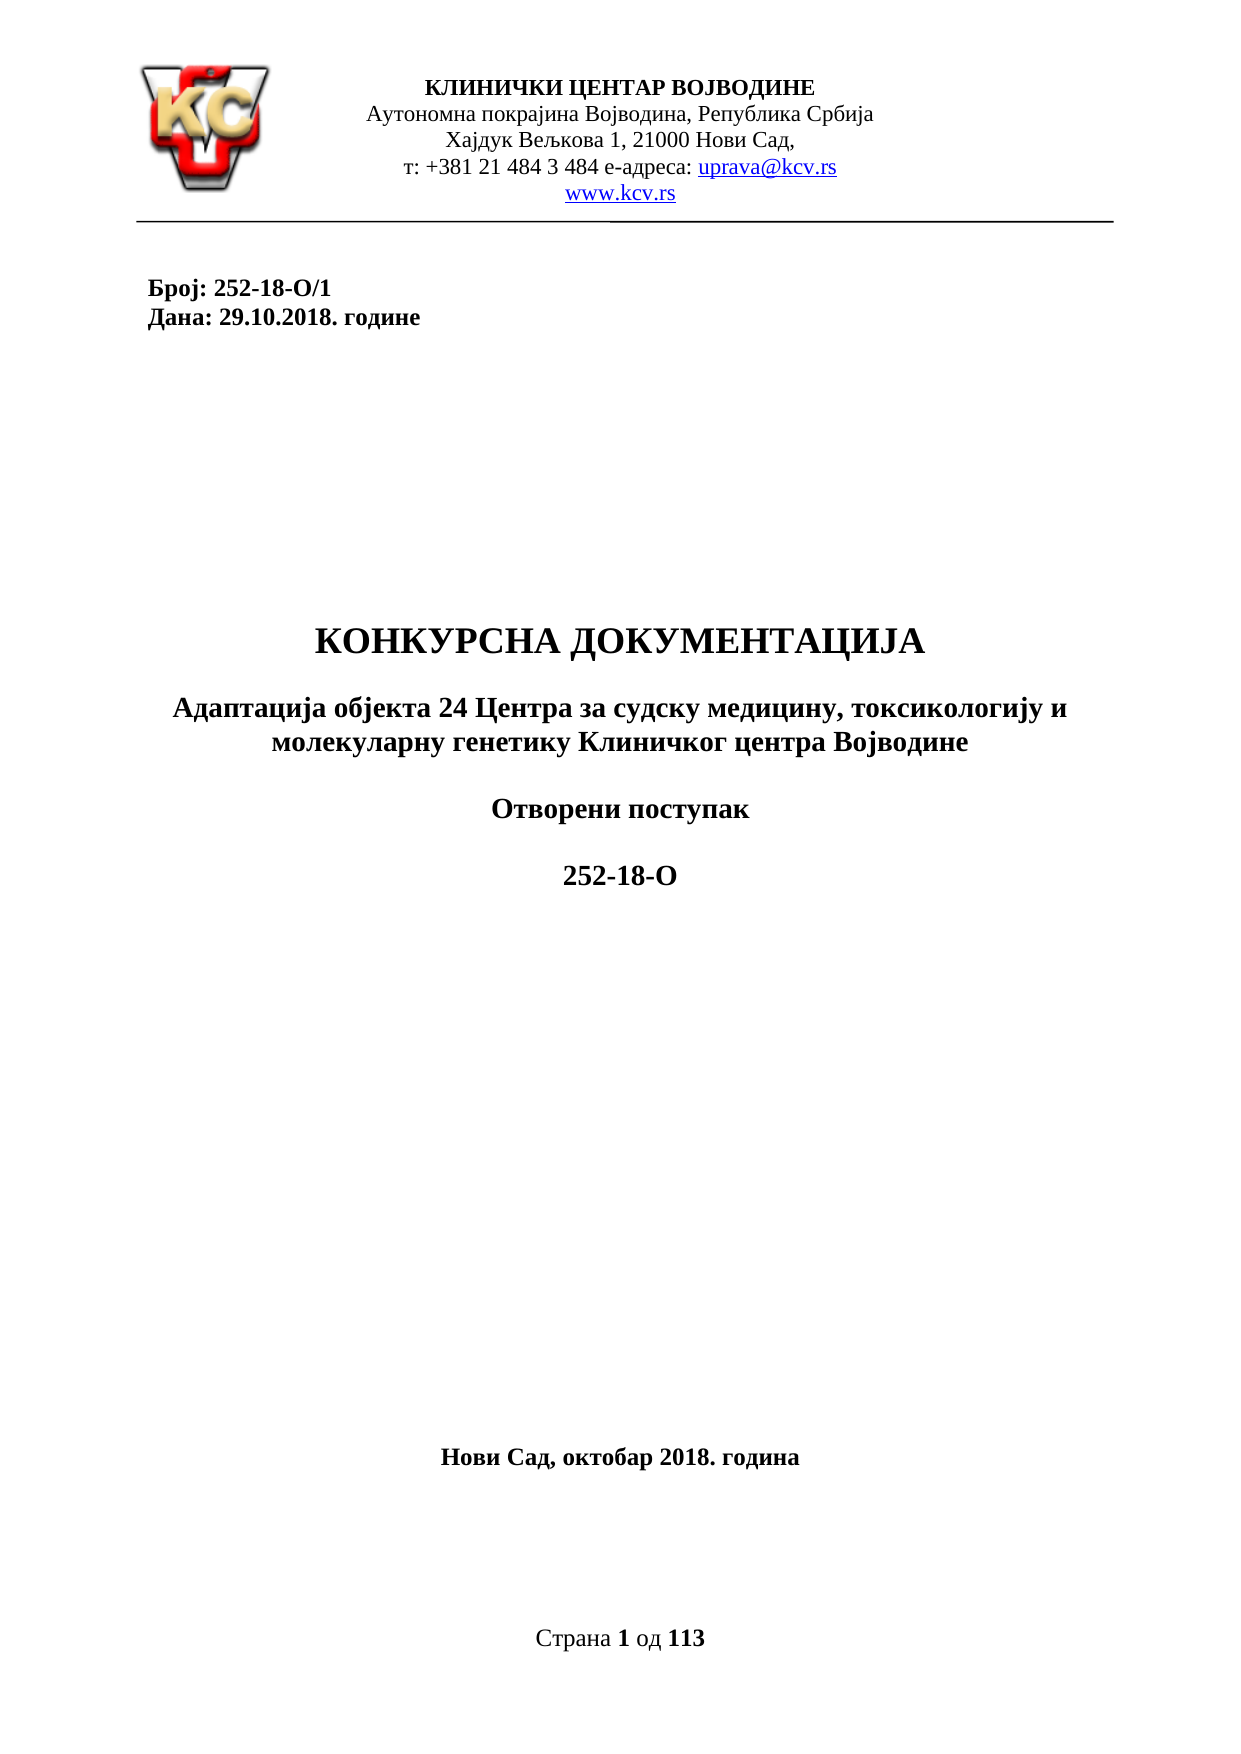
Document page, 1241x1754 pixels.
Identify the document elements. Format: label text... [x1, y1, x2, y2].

text Број: 252-18-О/1 [148, 273, 1092, 302]
text Дана: 29.10.2018. године [148, 302, 1092, 331]
text Адаптација објекта 24 Центра за судску медицину, токсикологију и молекуларну генетику Клиничког центра Војводине [148, 690, 1092, 757]
text 252-18-O [148, 858, 1092, 891]
text КОНКУРСНА ДОКУМЕНТАЦИЈА [148, 618, 1092, 661]
text Нови Сад, октобар 2018. година [148, 1442, 1092, 1471]
picture [137, 62, 274, 193]
